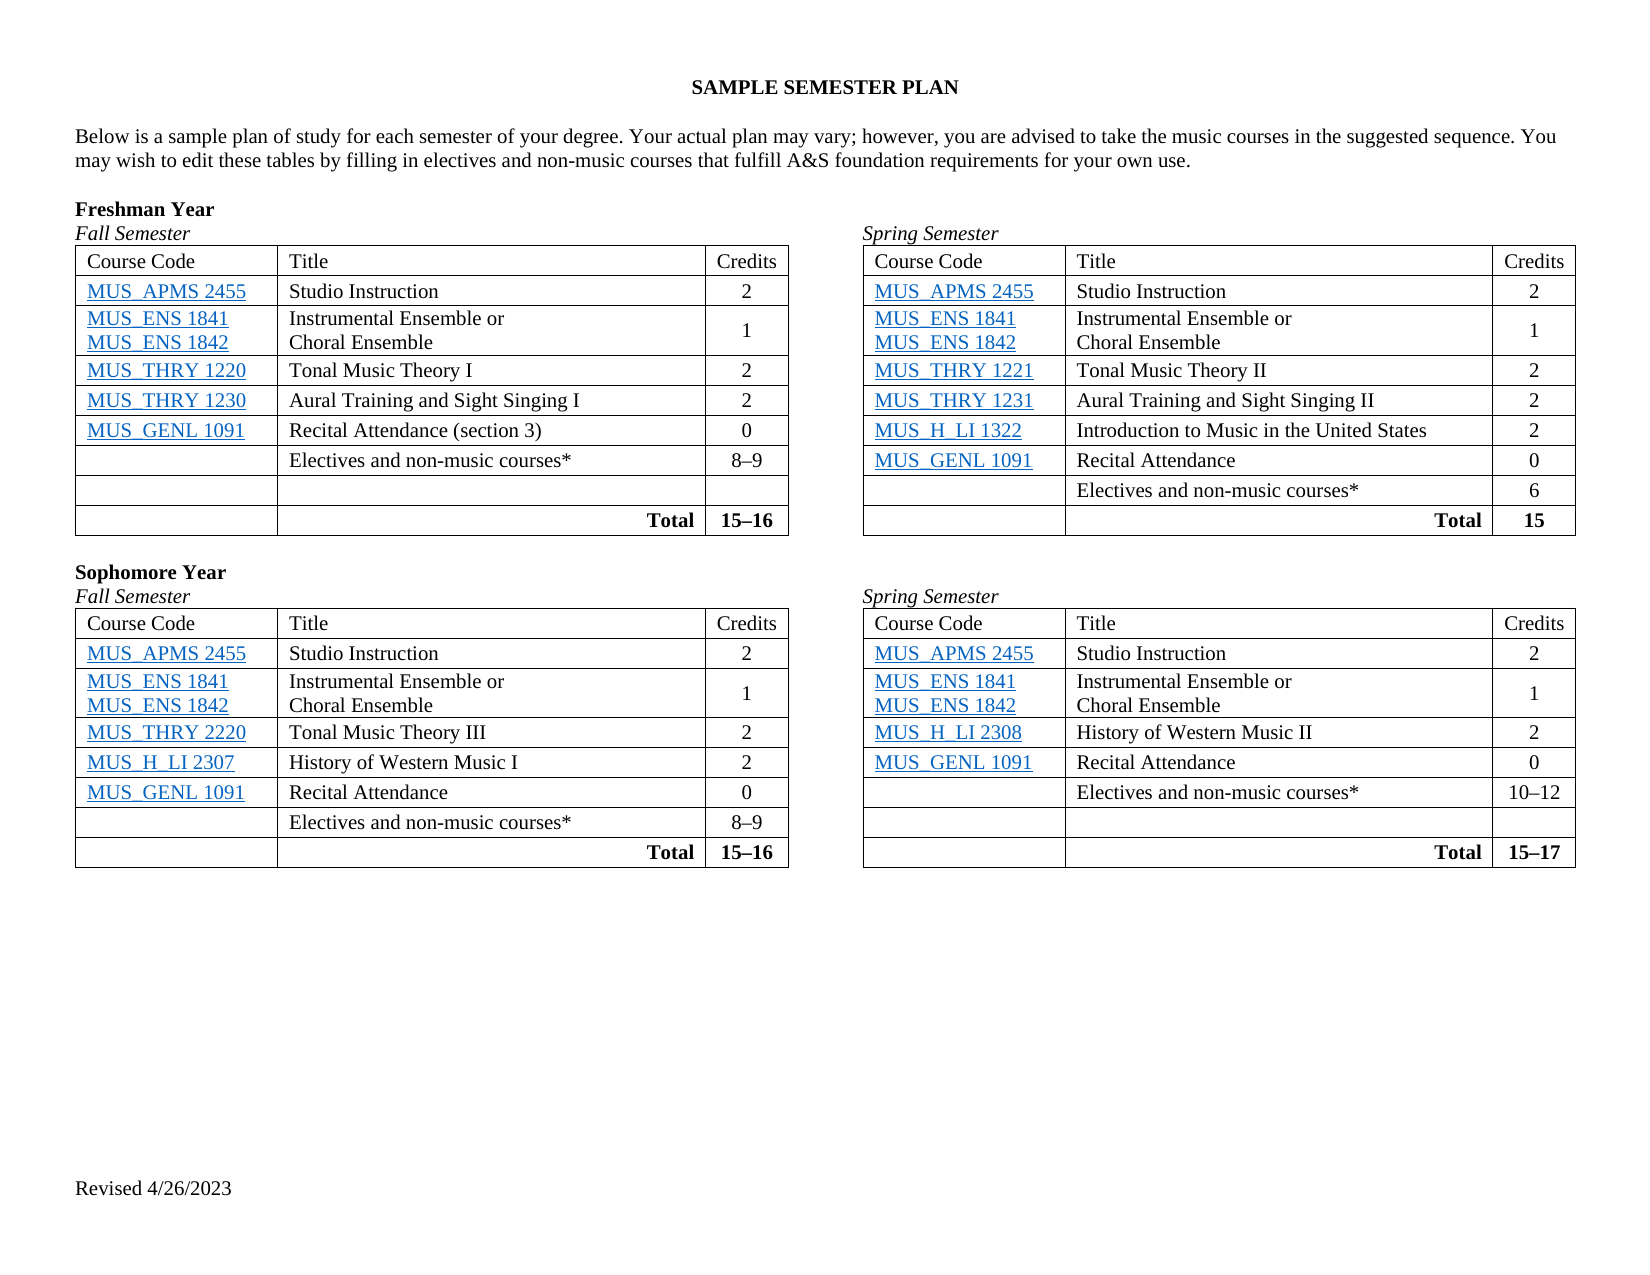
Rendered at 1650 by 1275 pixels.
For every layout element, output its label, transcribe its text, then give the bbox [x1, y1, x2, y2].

subtitle SAMPLE SEMESTER PLAN [75, 75, 1575, 99]
table_header Credits [706, 609, 788, 638]
table_cell 2 [1493, 416, 1575, 444]
text Spring Semester [862, 584, 1575, 608]
table_cell Recital Attendance (section 3) [278, 416, 705, 444]
table_cell [864, 778, 1065, 807]
table_cell [864, 476, 1065, 504]
table_cell 0 [1493, 748, 1575, 777]
table_cell Recital Attendance [278, 778, 705, 807]
table_cell MUS_APMS 2455 [76, 276, 277, 305]
table_cell History of Western Music II [1066, 718, 1492, 747]
table_cell 2 [706, 748, 788, 777]
table_cell 0 [706, 416, 788, 444]
table_cell [706, 476, 788, 504]
table_cell Total [1066, 838, 1492, 867]
table_cell Tonal Music Theory III [278, 718, 705, 747]
table_header Title [1066, 246, 1492, 275]
table_cell [278, 476, 705, 504]
table_header Title [1066, 609, 1492, 638]
table_cell Electives and non-music courses* [1066, 778, 1492, 807]
table_cell [864, 808, 1065, 837]
table_header Title [278, 609, 705, 638]
table_cell [864, 506, 1065, 534]
table_cell [76, 808, 277, 837]
table_cell Studio Instruction [278, 639, 705, 668]
table_cell Total [1066, 506, 1492, 534]
table_header Course Code [864, 609, 1065, 638]
table_cell 1 [1493, 306, 1575, 354]
table_cell MUS_H_LI 1322 [864, 416, 1065, 444]
table_header Credits [706, 246, 788, 275]
subtitle Freshman Year [75, 197, 1575, 221]
table_cell MUS_GENL 1091 [864, 446, 1065, 474]
table_cell Aural Training and Sight Singing II [1066, 386, 1492, 414]
table_cell [864, 838, 1065, 867]
table_cell 2 [706, 386, 788, 414]
table_cell Electives and non-music courses* [278, 808, 705, 837]
table_cell Aural Training and Sight Singing I [278, 386, 705, 414]
table_cell 2 [706, 718, 788, 747]
table_cell 15 [1493, 506, 1575, 534]
table_cell Recital Attendance [1066, 446, 1492, 474]
table_cell Recital Attendance [1066, 748, 1492, 777]
text Below is a sample plan of study for each semester of your degree. Your actual plan may vary; however, you are advised to take the music courses in the suggested sequence. You may wish to edit these tables by filling in electives and non-music courses that fulfill A&S foundation requirements for your own use. [75, 124, 1575, 172]
table_cell [76, 838, 277, 867]
table_cell MUS_GENL 1091 [864, 748, 1065, 777]
table_cell 2 [1493, 276, 1575, 305]
table_cell MUS_THRY 2220 [76, 718, 277, 747]
subtitle Sophomore Year [75, 559, 1575, 584]
table_cell 15–17 [1493, 838, 1575, 867]
table_cell MUS_APMS 2455 [76, 639, 277, 668]
table_cell 2 [1493, 386, 1575, 414]
table_cell MUS_THRY 1221 [864, 356, 1065, 384]
table_cell MUS_H_LI 2307 [76, 748, 277, 777]
table_cell 0 [1493, 446, 1575, 474]
table_cell 2 [1493, 356, 1575, 384]
table_cell 2 [706, 276, 788, 305]
table_header Title [278, 246, 705, 275]
text Fall Semester [75, 221, 787, 245]
table_cell 2 [706, 639, 788, 668]
table_cell Tonal Music Theory II [1066, 356, 1492, 384]
table_cell Electives and non-music courses* [1066, 476, 1492, 504]
table_cell 8–9 [706, 446, 788, 474]
table_cell MUS_H_LI 2308 [864, 718, 1065, 747]
table_cell Total [278, 506, 705, 534]
table_cell 6 [1493, 476, 1575, 504]
table_cell MUS_APMS 2455 [864, 276, 1065, 305]
text Spring Semester [862, 221, 1575, 245]
table_cell Instrumental Ensemble or Choral Ensemble [278, 669, 705, 717]
table_cell [76, 476, 277, 504]
table_cell Studio Instruction [1066, 276, 1492, 305]
table_cell 1 [1493, 669, 1575, 717]
table_header Credits [1493, 246, 1575, 275]
table_cell Instrumental Ensemble or Choral Ensemble [278, 306, 705, 354]
table_cell MUS_ENS 1841 MUS_ENS 1842 [864, 306, 1065, 354]
table_cell History of Western Music I [278, 748, 705, 777]
table_cell Studio Instruction [278, 276, 705, 305]
table_cell 8–9 [706, 808, 788, 837]
text Fall Semester [75, 584, 787, 608]
table_cell Instrumental Ensemble or Choral Ensemble [1066, 306, 1492, 354]
table_cell MUS_ENS 1841 MUS_ENS 1842 [76, 306, 277, 354]
table_cell MUS_THRY 1231 [864, 386, 1065, 414]
table_cell Electives and non-music courses* [278, 446, 705, 474]
table_header Course Code [76, 609, 277, 638]
table_cell Studio Instruction [1066, 639, 1492, 668]
table_cell MUS_ENS 1841 MUS_ENS 1842 [76, 669, 277, 717]
table_cell Total [278, 838, 705, 867]
table_cell 2 [1493, 718, 1575, 747]
table_cell MUS_THRY 1230 [76, 386, 277, 414]
table_cell [76, 446, 277, 474]
table_cell 15–16 [706, 838, 788, 867]
table_cell [1066, 808, 1492, 837]
table_cell 10–12 [1493, 778, 1575, 807]
table_cell 2 [706, 356, 788, 384]
table_cell MUS_GENL 1091 [76, 778, 277, 807]
table_cell [76, 506, 277, 534]
table_cell MUS_THRY 1220 [76, 356, 277, 384]
table_cell Introduction to Music in the United States [1066, 416, 1492, 444]
table_cell 1 [706, 306, 788, 354]
table_header Credits [1493, 609, 1575, 638]
table_cell 15–16 [706, 506, 788, 534]
table_cell Instrumental Ensemble or Choral Ensemble [1066, 669, 1492, 717]
table_cell 2 [1493, 639, 1575, 668]
table_cell Tonal Music Theory I [278, 356, 705, 384]
table_cell 1 [706, 669, 788, 717]
table_header Course Code [76, 246, 277, 275]
table_cell MUS_APMS 2455 [864, 639, 1065, 668]
table_cell 0 [706, 778, 788, 807]
table_cell MUS_GENL 1091 [76, 416, 277, 444]
table_cell [1493, 808, 1575, 837]
table_cell MUS_ENS 1841 MUS_ENS 1842 [864, 669, 1065, 717]
table_header Course Code [864, 246, 1065, 275]
